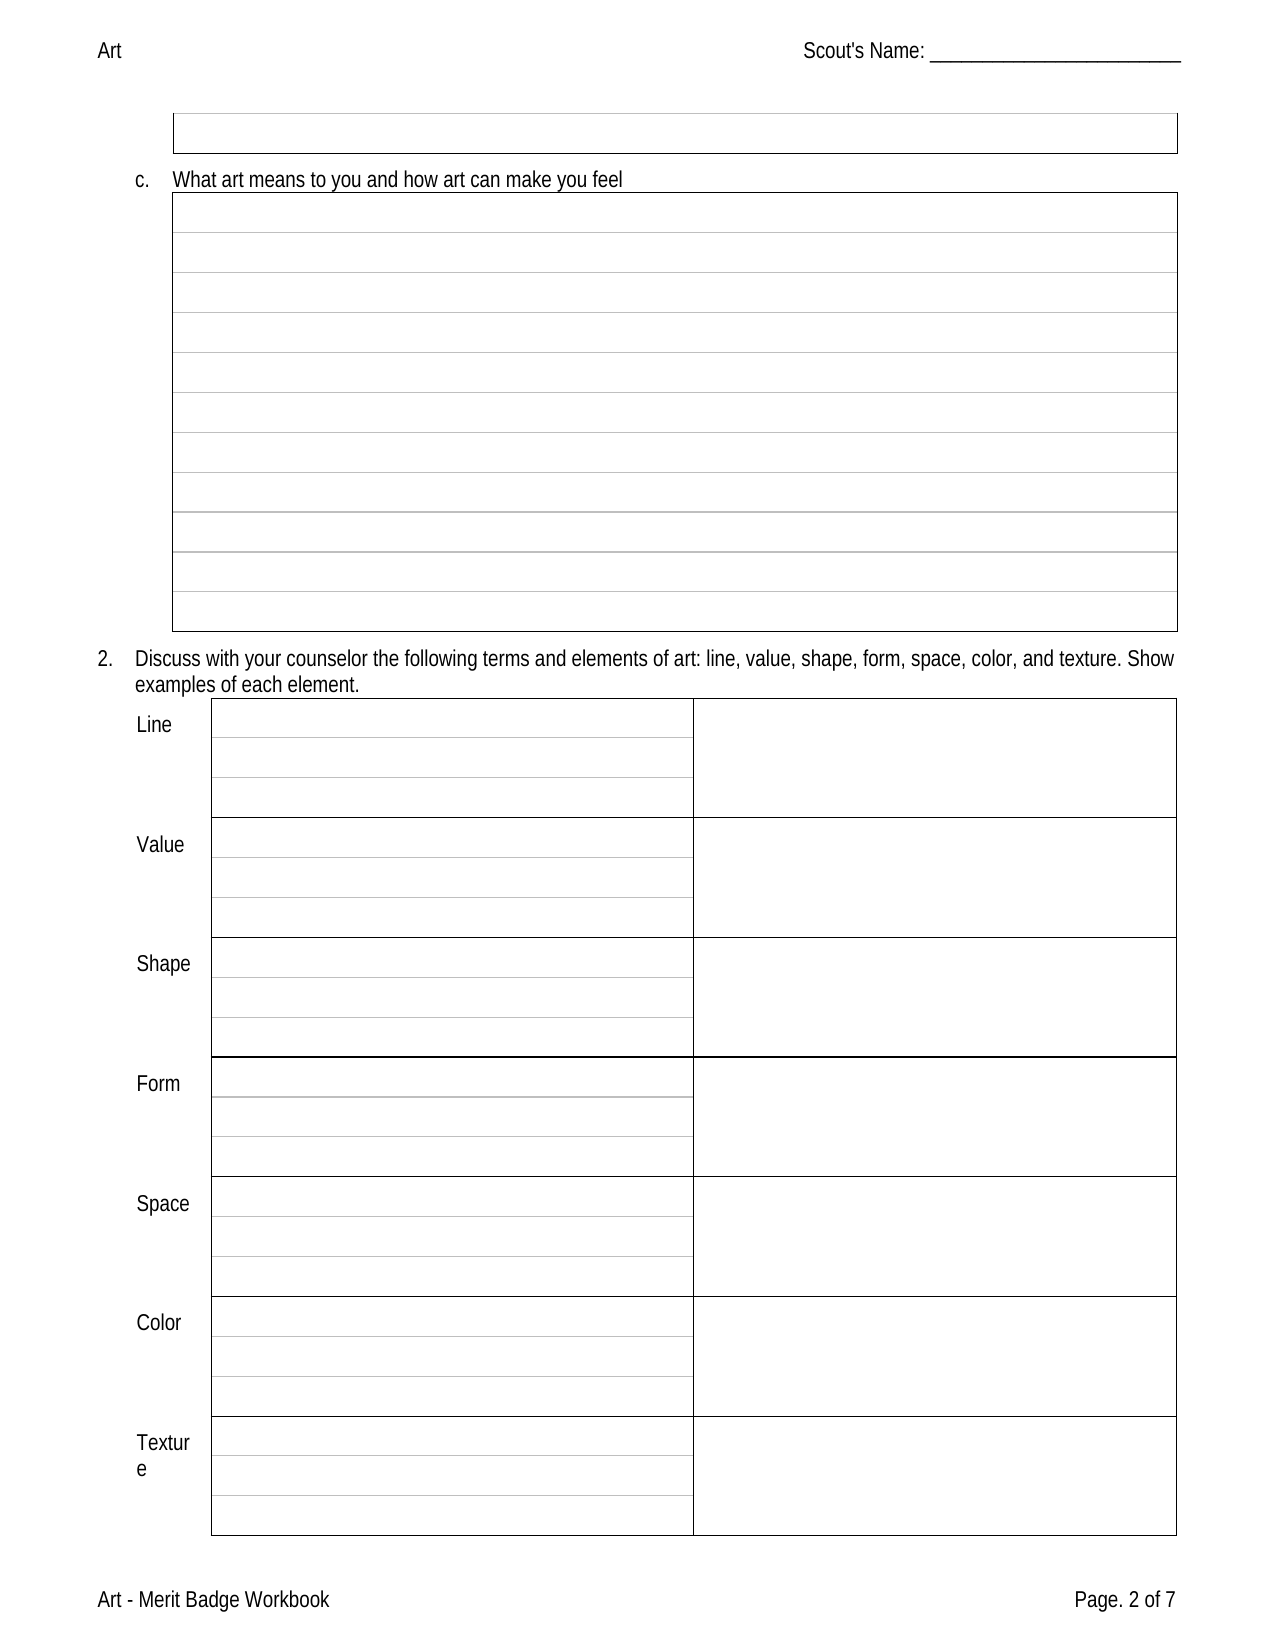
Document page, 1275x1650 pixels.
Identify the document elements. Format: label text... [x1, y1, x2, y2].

table_cell [212, 778, 693, 817]
table_cell Color [125, 1296, 211, 1416]
table_cell [212, 1496, 693, 1535]
table_cell [212, 1377, 693, 1416]
table_header Line [125, 698, 211, 817]
table_cell [173, 592, 1177, 631]
table_cell [173, 473, 1177, 511]
table_cell [173, 553, 1177, 591]
table_cell [212, 738, 693, 777]
table_cell [212, 1337, 693, 1376]
table_header [212, 699, 693, 737]
table_cell [694, 1417, 1176, 1535]
table_cell Form [125, 1056, 211, 1176]
table_cell [212, 1297, 693, 1336]
table_cell [694, 818, 1176, 937]
table_cell Shape [125, 937, 211, 1056]
table_cell [173, 513, 1177, 551]
table_cell [694, 1177, 1176, 1296]
table_cell [173, 313, 1177, 352]
table_cell [173, 273, 1177, 312]
table_cell [212, 1257, 693, 1296]
table_cell [212, 1177, 693, 1216]
table_cell [694, 938, 1176, 1056]
table_cell [212, 1217, 693, 1256]
table_cell [173, 353, 1177, 392]
table_cell [212, 1456, 693, 1495]
table_cell [173, 433, 1177, 472]
table_cell [212, 1058, 693, 1096]
table_cell Value [125, 817, 211, 937]
table_cell [694, 1058, 1176, 1176]
table_cell [212, 1137, 693, 1176]
table_cell Texture [125, 1416, 211, 1535]
table_cell [212, 1417, 693, 1455]
table_header [173, 193, 1177, 232]
table_cell [173, 233, 1177, 272]
table_cell [173, 393, 1177, 432]
table_cell [212, 1098, 693, 1136]
table_cell [212, 938, 693, 977]
table_cell [212, 898, 693, 937]
table_cell [694, 1297, 1176, 1416]
table_cell [212, 978, 693, 1017]
table_cell [212, 858, 693, 897]
table_cell [212, 1018, 693, 1056]
text c. What art means to you and how art can make you feel [135, 166, 1177, 192]
text 2. Discuss with your counselor the following terms and elements of art: line, value, shape, form, space, color, and texture. Show examples of each element. [97, 645, 1177, 697]
table_cell [212, 818, 693, 857]
table_cell Space [125, 1176, 211, 1296]
table_cell [174, 114, 1177, 152]
table_header [694, 699, 1176, 817]
